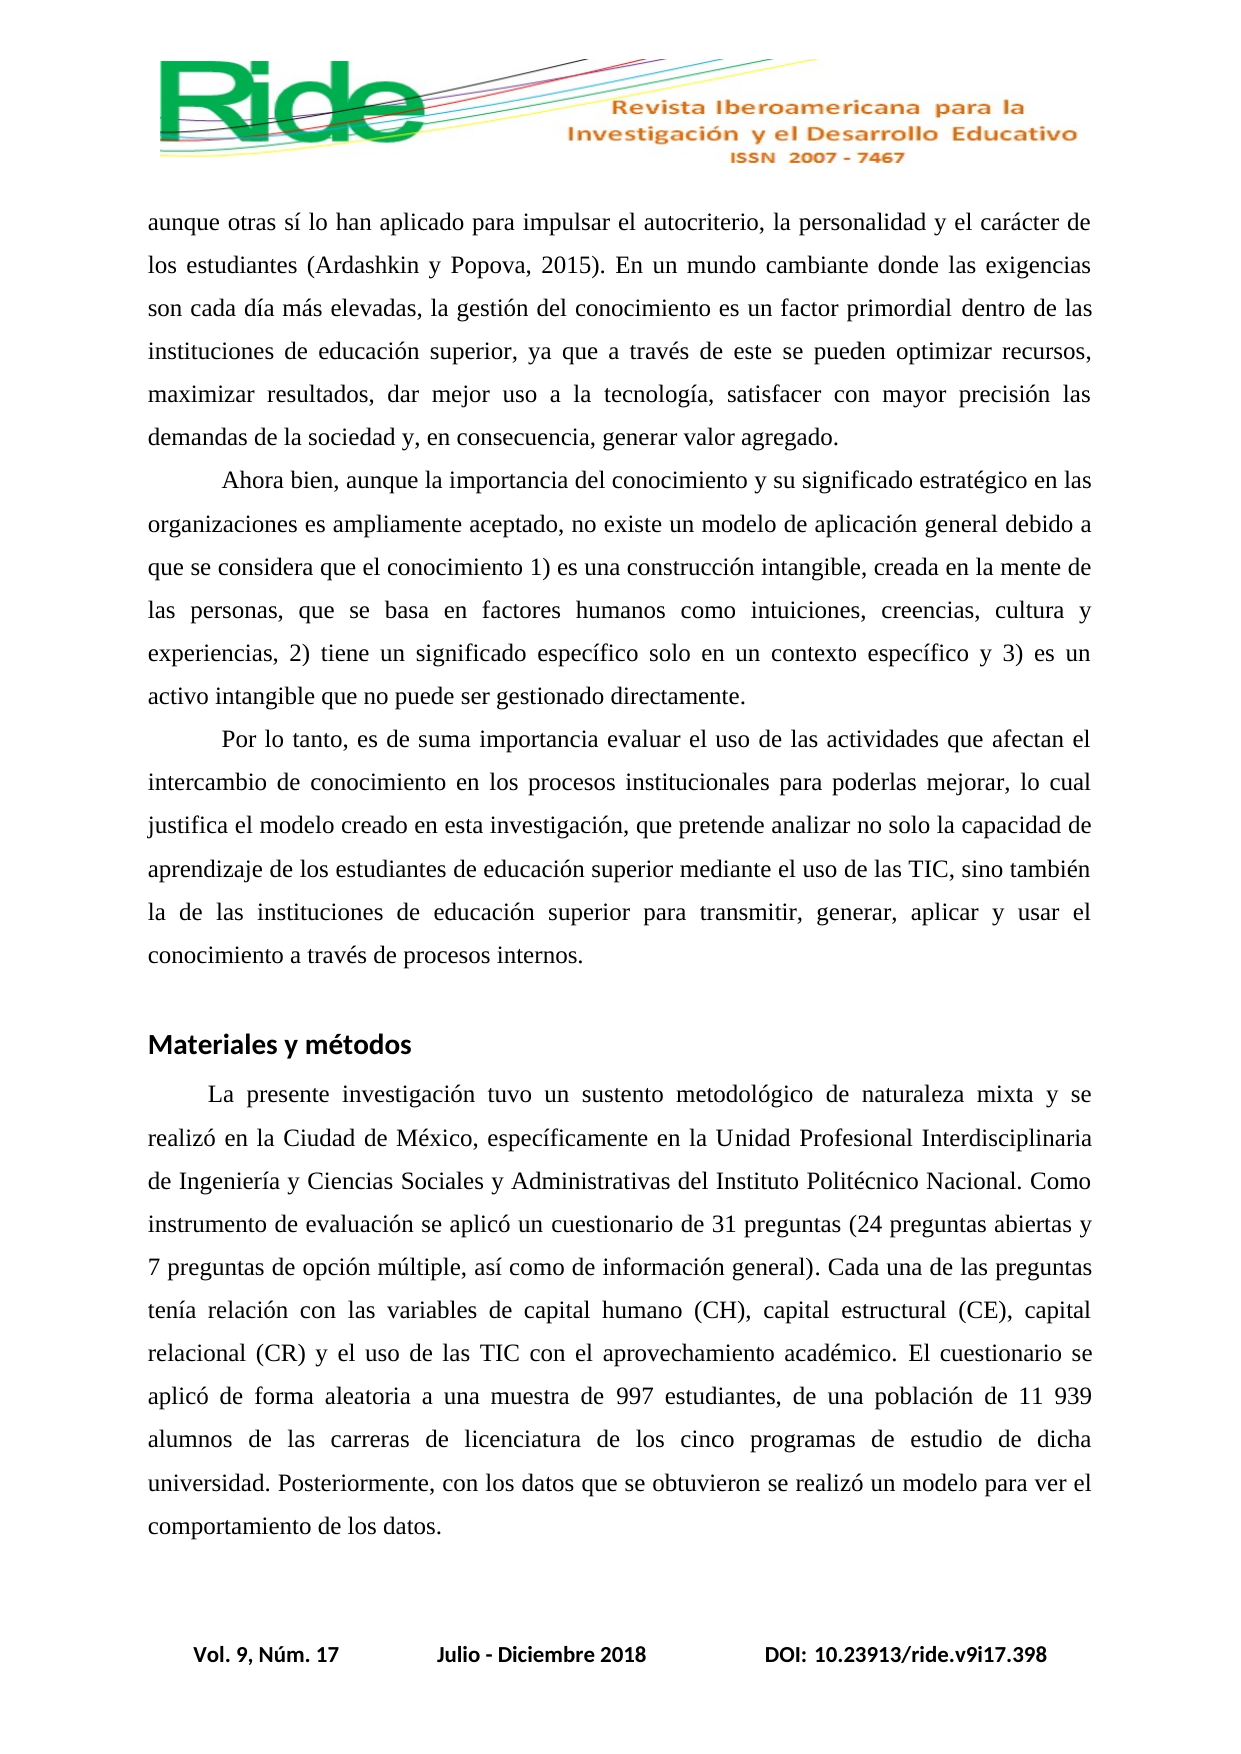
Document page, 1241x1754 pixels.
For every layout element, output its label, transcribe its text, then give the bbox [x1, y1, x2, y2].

text Ahora bien, aunque la importancia del conocimiento y su significado estratégico en las organizaciones es ampliamente aceptado, no existe un modelo de aplicación general debido a que se considera que el conocimiento 1) es una construcción intangible, creada en la mente de las personas, que se basa en factores humanos como intuiciones, creencias, cultura y experiencias, 2) tiene un significado específico solo en un contexto específico y 3) es un activo intangible que no puede ser gestionado directamente. [148, 466, 1092, 710]
text Por lo tanto, es de suma importancia evaluar el uso de las actividades que afectan el intercambio de conocimiento en los procesos institucionales para poderlas mejorar, lo cual justifica el modelo creado en esta investigación, que pretende analizar no solo la capacidad de aprendizaje de los estudiantes de educación superior mediante el uso de las TIC, sino también la de las instituciones de educación superior para transmitir, generar, aplicar y usar el conocimiento a través de procesos internos. [148, 724, 1092, 969]
picture [160, 59, 1081, 167]
text La presente investigación tuvo un sustento metodológico de naturaleza mixta y se realizó en la Ciudad de México, específicamente en la Unidad Profesional Interdisciplinaria de Ingeniería y Ciencias Sociales y Administrativas del Instituto Politécnico Nacional. Como instrumento de evaluación se aplicó un cuestionario de 31 preguntas (24 preguntas abiertas y 7 preguntas de opción múltiple, así como de información general). Cada una de las preguntas tenía relación con las variables de capital humano (CH), capital estructural (CE), capital relacional (CR) y el uso de las TIC con el aprovechamiento académico. El cuestionario se aplicó de forma aleatoria a una muestra de 997 estudiantes, de una población de 11 939 alumnos de las carreras de licenciatura de los cinco programas de estudio de dicha universidad. Posteriormente, con los datos que se obtuvieron se realizó un modelo para ver el comportamiento de los datos. [148, 1079, 1092, 1166]
text La presente investigación tuvo un sustento metodológico de naturaleza mixta y se realizó en la Ciudad de México, específicamente en la Unidad Profesional Interdisciplinaria de Ingeniería y Ciencias Sociales y Administrativas del Instituto Politécnico Nacional. Como instrumento de evaluación se aplicó un cuestionario de 31 preguntas (24 preguntas abiertas y 7 preguntas de opción múltiple, así como de información general). Cada una de las preguntas tenía relación con las variables de capital humano (CH), capital estructural (CE), capital relacional (CR) y el uso de las TIC con el aprovechamiento académico. El cuestionario se aplicó de forma aleatoria a una muestra de 997 estudiantes, de una población de 11 939 alumnos de las carreras de licenciatura de los cinco programas de estudio de dicha universidad. Posteriormente, con los datos que se obtuvieron se realizó un modelo para ver el comportamiento de los datos. [148, 1194, 1092, 1468]
subtitle Materiales y métodos [148, 1026, 1092, 1062]
